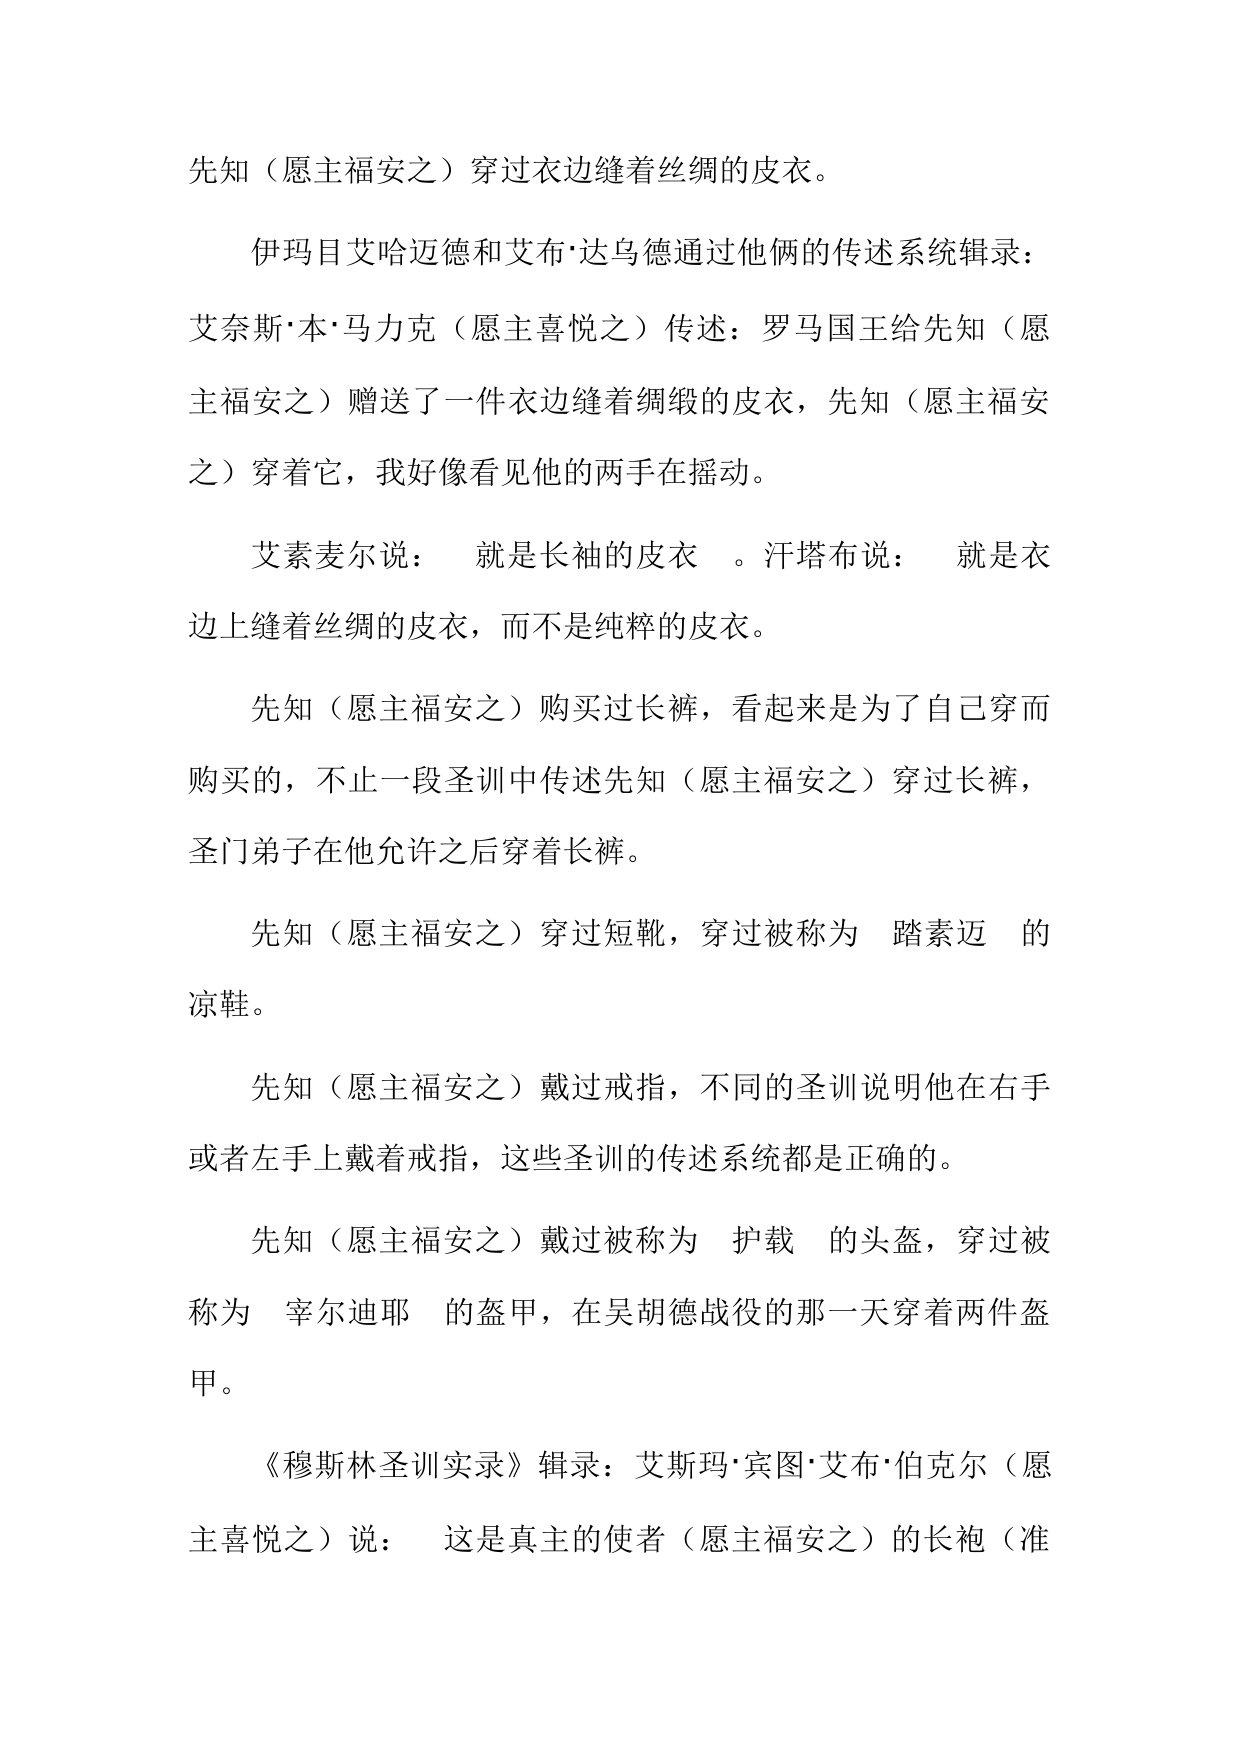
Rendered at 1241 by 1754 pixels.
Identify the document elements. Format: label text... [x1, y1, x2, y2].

text 伊玛目艾哈迈德和艾布·达乌德通过他俩的传述系统辑录：艾奈斯·本·马力克（愿主喜悦之）传述：罗马国王给先知（愿主福安之）赠送了一件衣边缝着绸缎的皮衣，先知（愿主福安之）穿着它，我好像看见他的两手在摇动。 [187, 232, 1053, 488]
text 先知（愿主福安之）穿过衣边缝着丝绸的皮衣。 [187, 150, 1053, 186]
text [187, 1446, 1053, 1554]
text 先知（愿主福安之）戴过戒指，不同的圣训说明他在右手或者左手上戴着戒指，这些圣训的传述系统都是正确的。 [187, 1067, 1053, 1174]
text 先知（愿主福安之）戴过被称为“护载”的头盔，穿过被称为“宰尔迪耶”的盔甲，在吴胡德战役的那一天穿着两件盔甲。 [187, 1221, 1053, 1399]
text 艾素麦尔说：“就是长袖的皮衣”。汗塔布说：“就是衣边上缝着丝绸的皮衣，而不是纯粹的皮衣。” [187, 535, 1053, 642]
text 先知（愿主福安之）购买过长裤，看起来是为了自己穿而购买的，不止一段圣训中传述先知（愿主福安之）穿过长裤，圣门弟子在他允许之后穿着长裤。 [187, 688, 1053, 867]
text 先知（愿主福安之）穿过短靴，穿过被称为“踏素迈”的凉鞋。 [187, 913, 1053, 1020]
